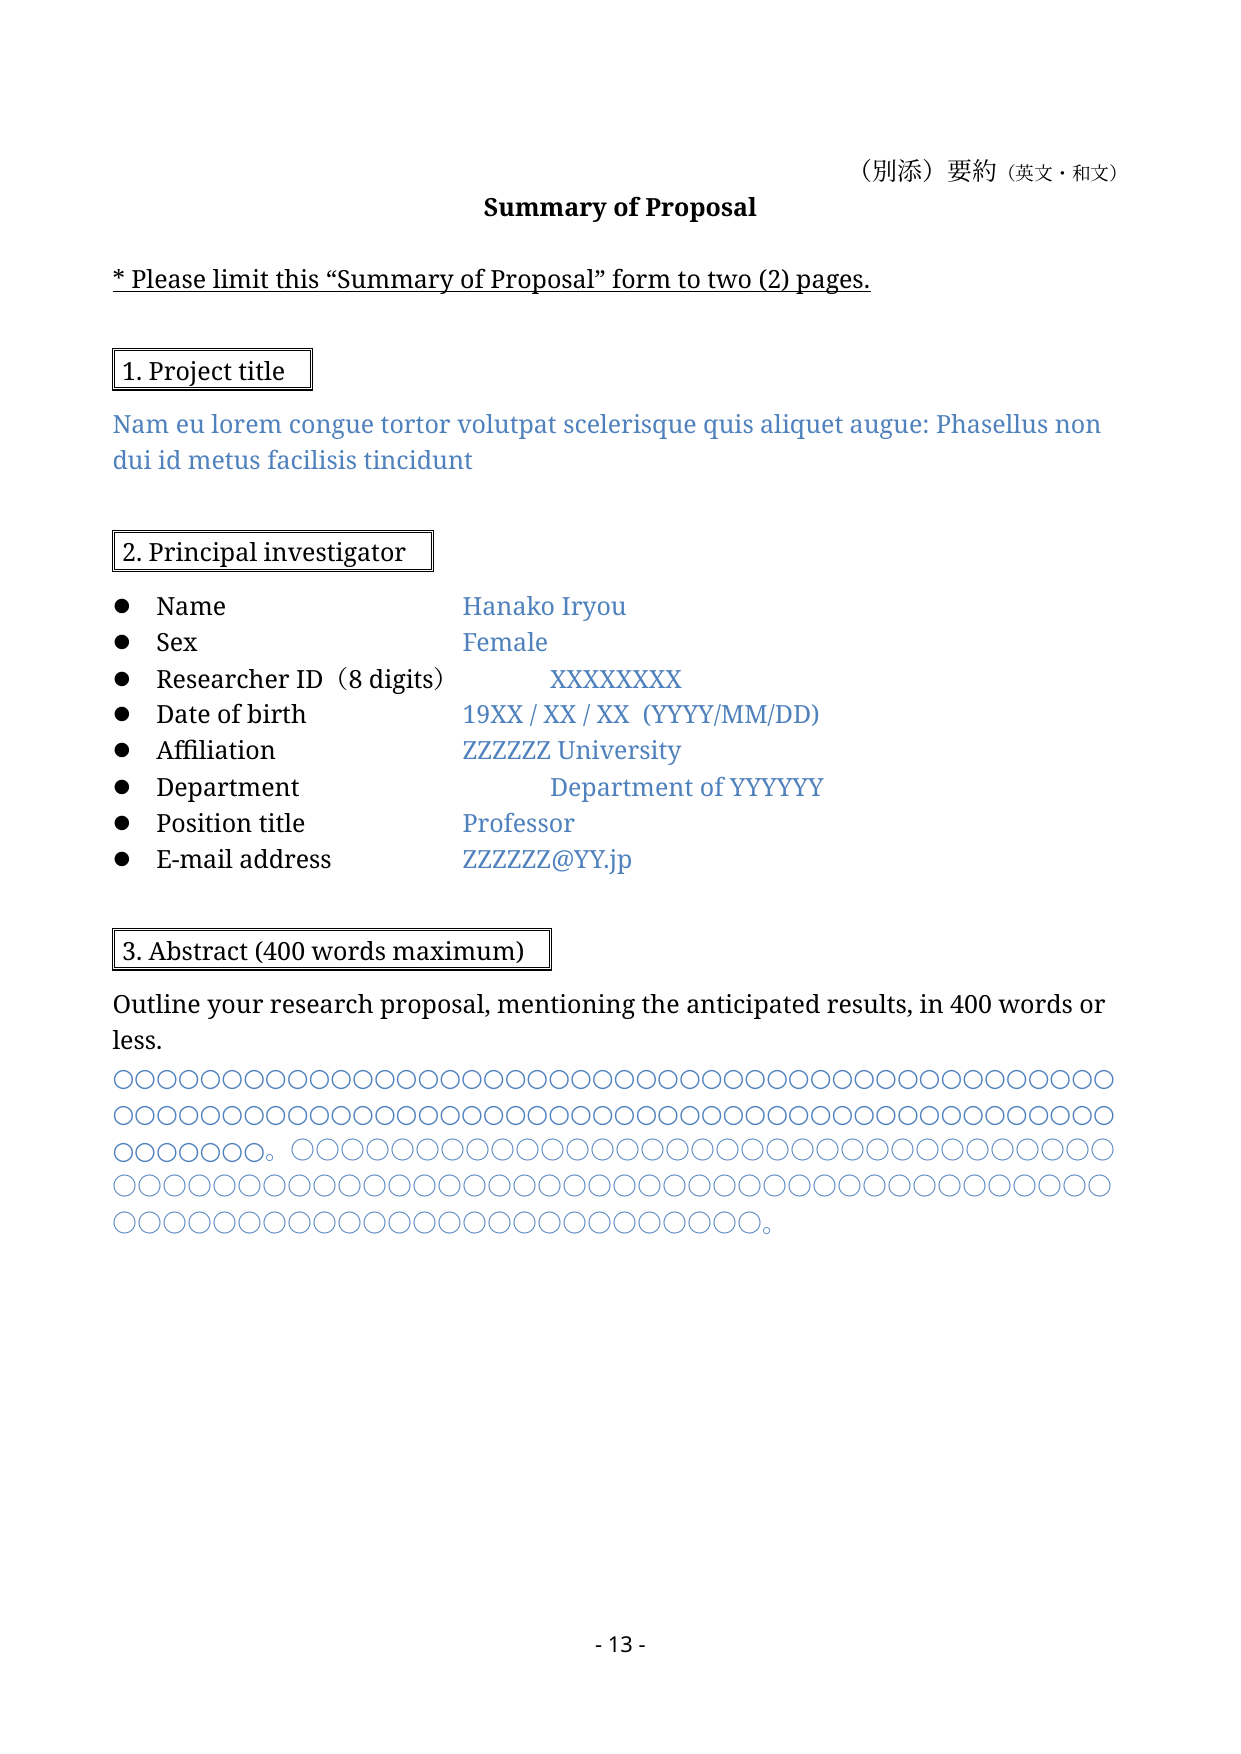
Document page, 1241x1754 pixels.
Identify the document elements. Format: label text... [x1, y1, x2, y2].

list Researcher ID（8 digits） XXXXXXXX [112, 659, 1128, 696]
text （別添）要約（英文・和文） [112, 152, 1128, 188]
list Affiliation ZZZZZZ University [112, 732, 1128, 768]
text Outline your research proposal, mentioning the anticipated results, in 400 words or less. [112, 986, 1128, 1058]
text Summary of Proposal [112, 188, 1128, 224]
list Name Hanako Iryou [112, 587, 1128, 623]
text ○○○○○○○○○○○○○○○○○○○○○○○○○○○○○○○○○○○○○○○○○○○○○○○○○○○○○○○○○○○○○○○○○○○○○○○○○○○○○○○○○○○○○○○○○○○○○○○○○○○。○○○○○○○○○○○○○○○○○○○○○○○○○○○○○○○○○○○○○○○○○○○○○○○○○○○○○○○○○○○○○○○○○○○○○○○○○○○○○○○○○○○○○○○○○○○○○○○○○○○。 [112, 1058, 1128, 1239]
text 1. Project title [112, 333, 1128, 406]
list E-mail address ZZZZZZ@YY.jp [112, 841, 1128, 877]
list Position title Professor [112, 804, 1128, 841]
text 3. Abstract (400 words maximum) [112, 913, 1128, 986]
text * Please limit this “Summary of Proposal” form to two (2) pages. [112, 261, 1128, 297]
text 2. Principal investigator [112, 514, 1128, 587]
text Nam eu lorem congue tortor volutpat scelerisque quis aliquet augue: Phasellus non dui id metus facilisis tincidunt [112, 406, 1128, 478]
list Sex Female [112, 623, 1128, 659]
list Department Department of YYYYYY [112, 768, 1128, 804]
list Date of birth 19XX / XX / XX (YYYY/MM/DD) [112, 696, 1128, 732]
